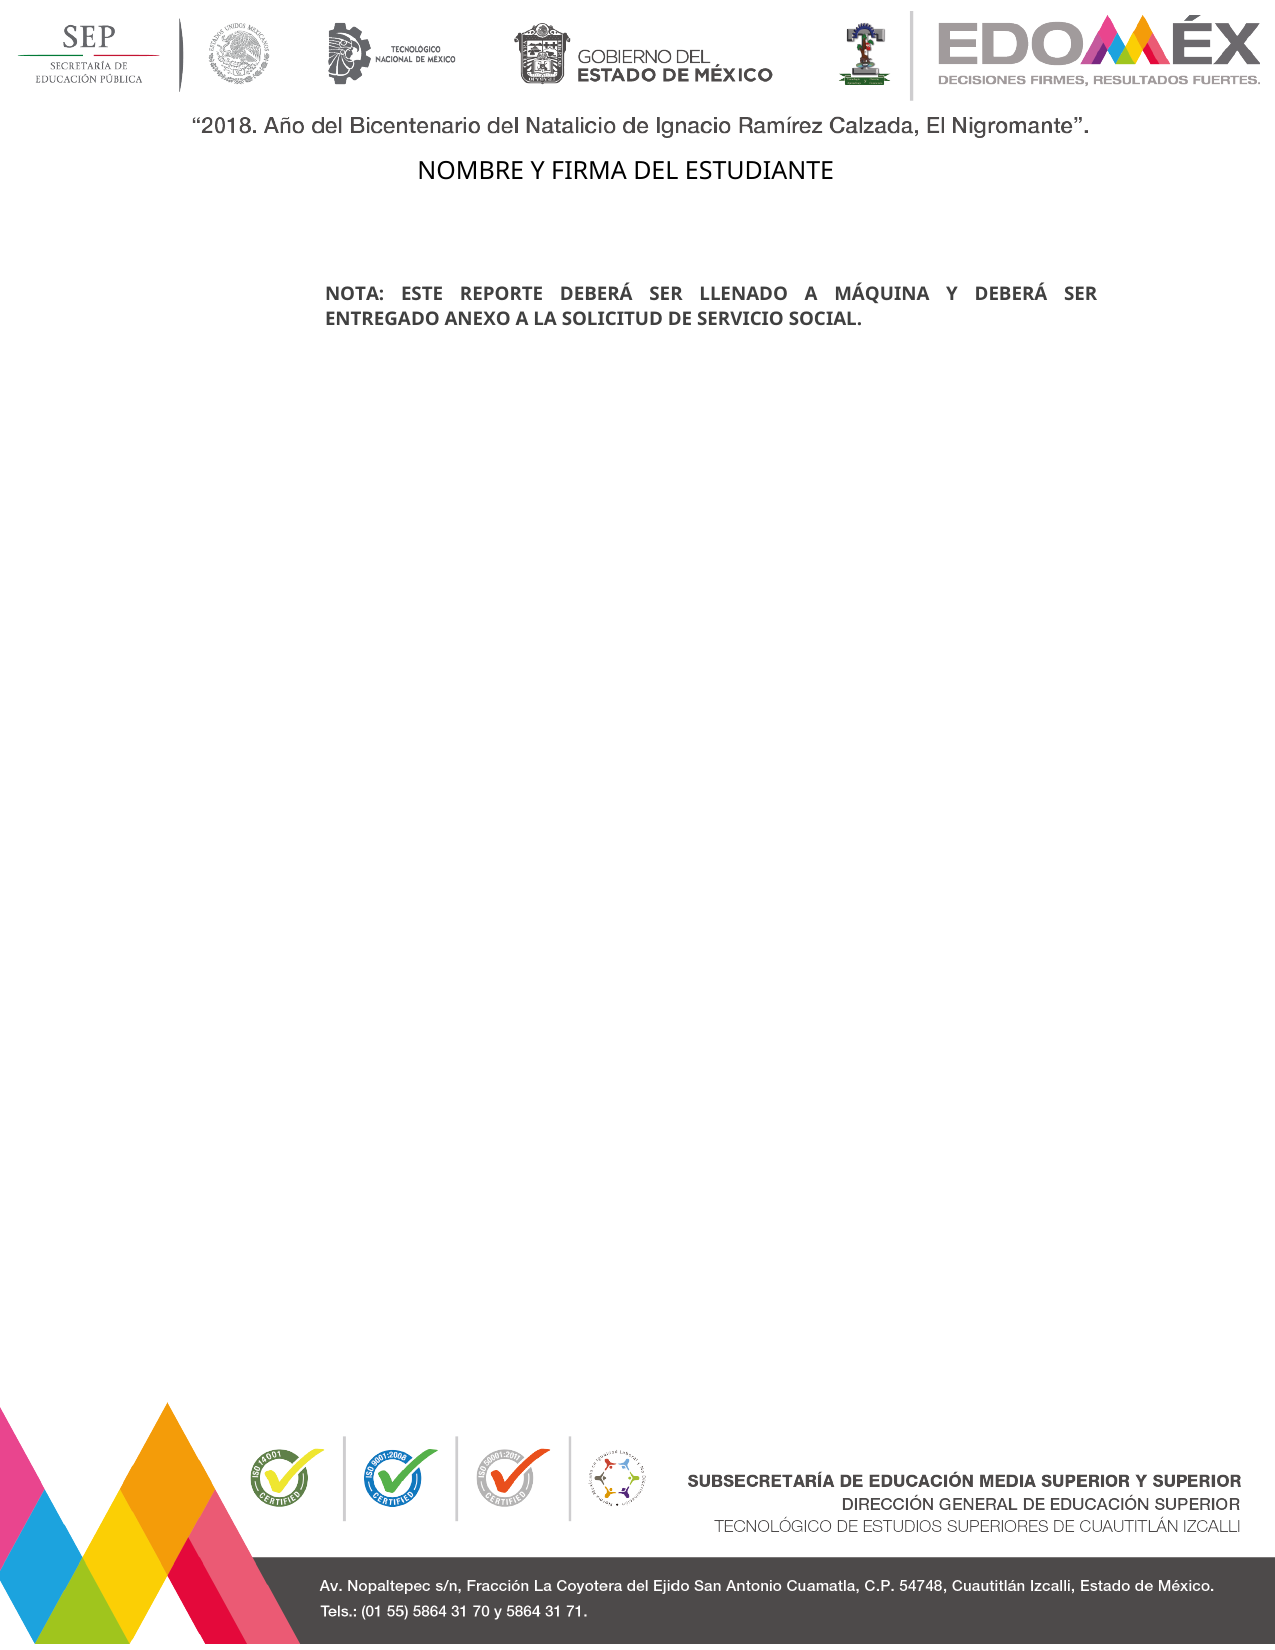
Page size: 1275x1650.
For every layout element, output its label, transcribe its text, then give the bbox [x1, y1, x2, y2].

picture [17, 11, 1260, 138]
picture [0, 1402, 1275, 1644]
text NOMBRE Y FIRMA DEL ESTUDIANTE [177, 152, 1098, 187]
text NOTA: ESTE REPORTE DEBERÁ SER LLENADO A MÁQUINA Y DEBERÁ SER ENTREGADO ANEXO A LA SOLICITUD DE SERVICIO SOCIAL. [325, 280, 1098, 331]
